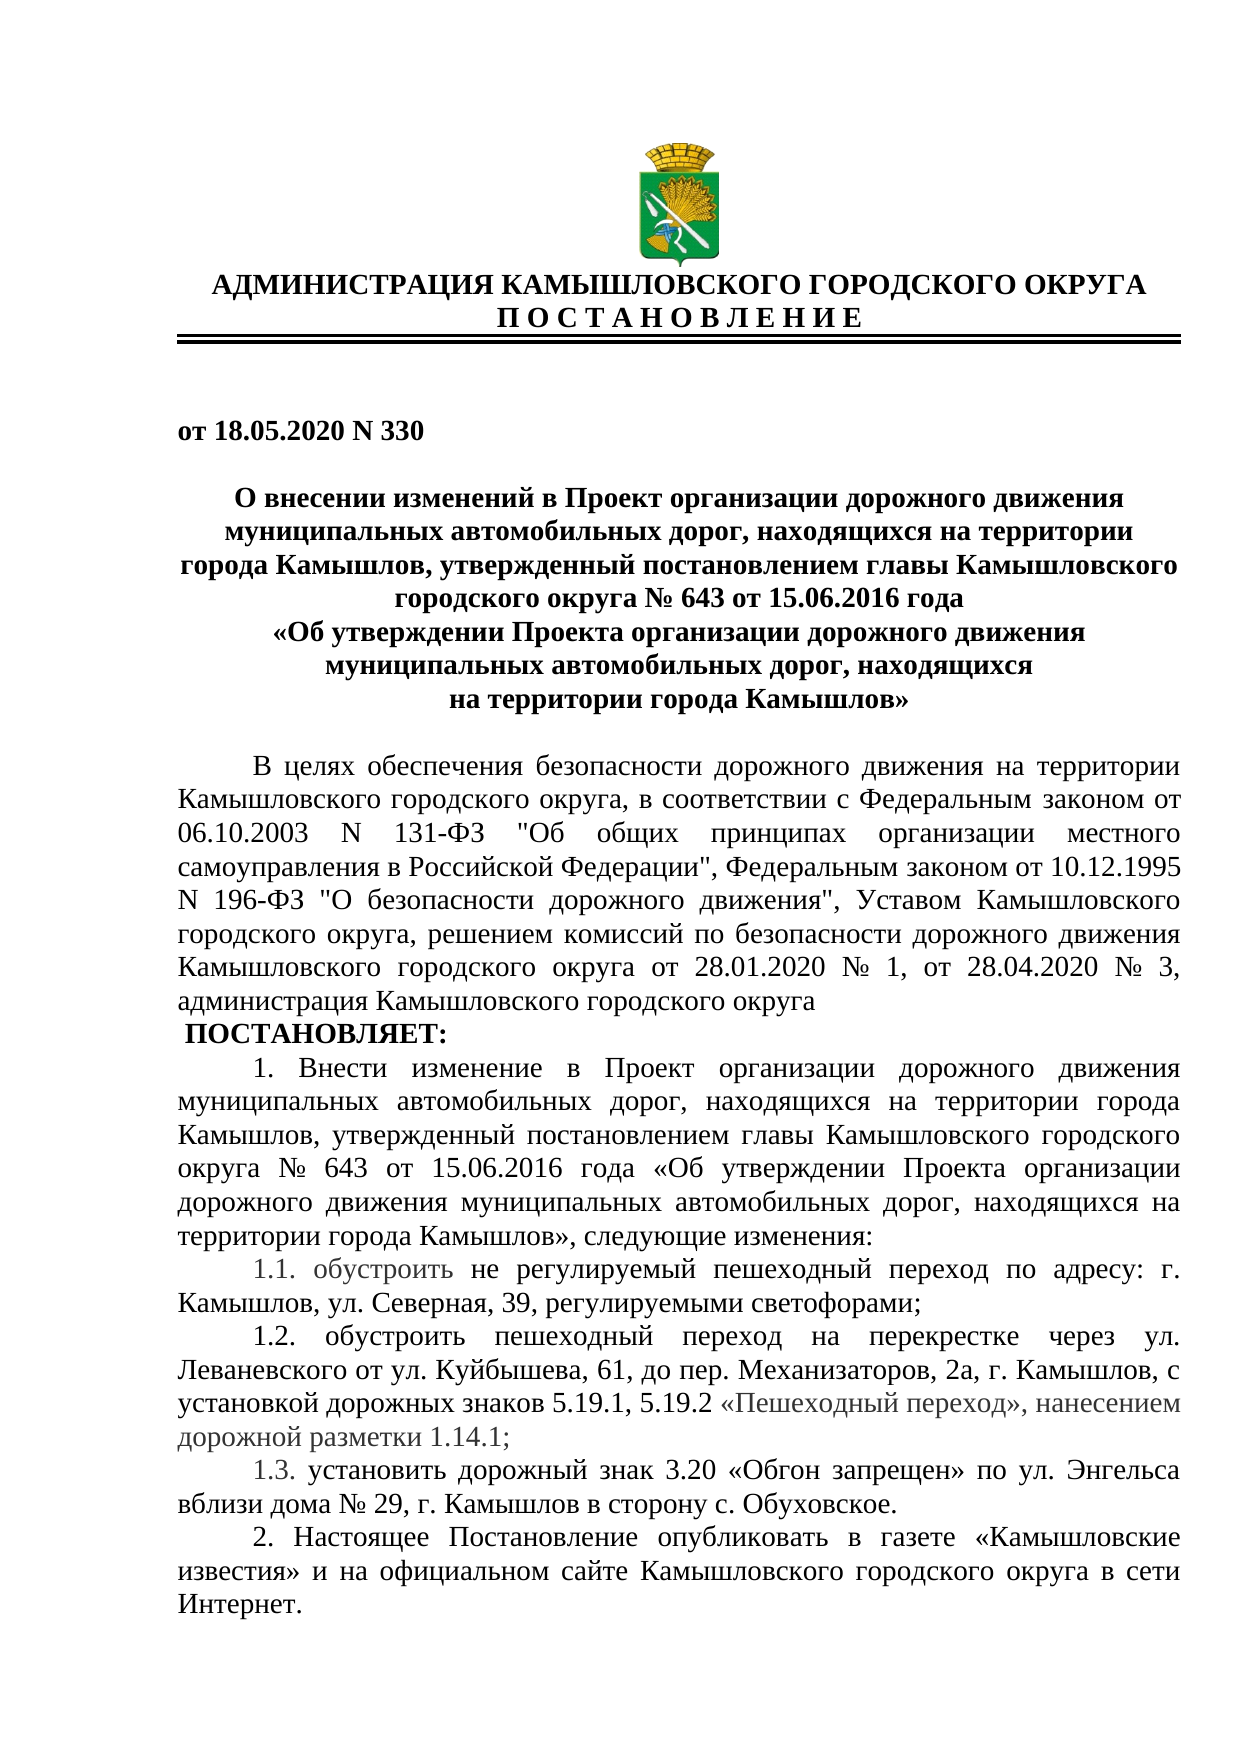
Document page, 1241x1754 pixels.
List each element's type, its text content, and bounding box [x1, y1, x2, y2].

text 2. Настоящее Постановление опубликовать в газете «Камышловские известия» и на официальном сайте Камышловского городского округа в сети Интернет. [177, 1519, 1181, 1620]
text 1.1. обустроить не регулируемый пешеходный переход по адресу: г. Камышлов, ул. Северная, 39, регулируемыми светофорами; [177, 1251, 1181, 1318]
text О внесении изменений в Проект организации дорожного движения муниципальных автомобильных дорог, находящихся на территории города Камышлов, утвержденный постановлением главы Камышловского городского округа № 643 от 15.06.2016 года [177, 480, 1181, 614]
text 1.2. обустроить пешеходный переход на перекрестке через ул. Леваневского от ул. Куйбышева, 61, до пер. Механизаторов, 2а, г. Камышлов, с установкой дорожных знаков 5.19.1, 5.19.2 «Пешеходный переход», нанесением дорожной разметки 1.14.1; [177, 1318, 1181, 1452]
text на территории города Камышлов» [177, 681, 1181, 714]
text АДМИНИСТРАЦИЯ КАМЫШЛОВСКОГО ГОРОДСКОГО ОКРУГА [177, 267, 1181, 301]
text 1. Внести изменение в Проект организации дорожного движения муниципальных автомобильных дорог, находящихся на территории города Камышлов, утвержденный постановлением главы Камышловского городского округа № 643 от 15.06.2016 года «Об утверждении Проекта организации дорожного движения муниципальных автомобильных дорог, находящихся на территории города Камышлов», следующие изменения: [177, 1050, 1181, 1251]
text «Об утверждении Проекта организации дорожного движения муниципальных автомобильных дорог, находящихся [177, 614, 1181, 681]
title от 18.05.2020 N 330 [177, 413, 1181, 446]
text ПОСТАНОВЛЯЕТ: [177, 1016, 1181, 1050]
picture [639, 143, 719, 267]
text В целях обеспечения безопасности дорожного движения на территории Камышловского городского округа, в соответствии с Федеральным законом от 06.10.2003 N 131-ФЗ "Об общих принципах организации местного самоуправления в Российской Федерации", Федеральным законом от 10.12.1995 N 196-ФЗ "О безопасности дорожного движения", Уставом Камышловского городского округа, решением комиссий по безопасности дорожного движения Камышловского городского округа от 28.01.2020 № 1, от 28.04.2020 № 3, администрация Камышловского городского округа [177, 748, 1181, 1016]
text 1.3. установить дорожный знак 3.20 «Обгон запрещен» по ул. Энгельса вблизи дома № 29, г. Камышлов в сторону с. Обуховское. [177, 1452, 1181, 1519]
text П О С Т А Н О В Л Е Н И Е [177, 301, 1181, 334]
